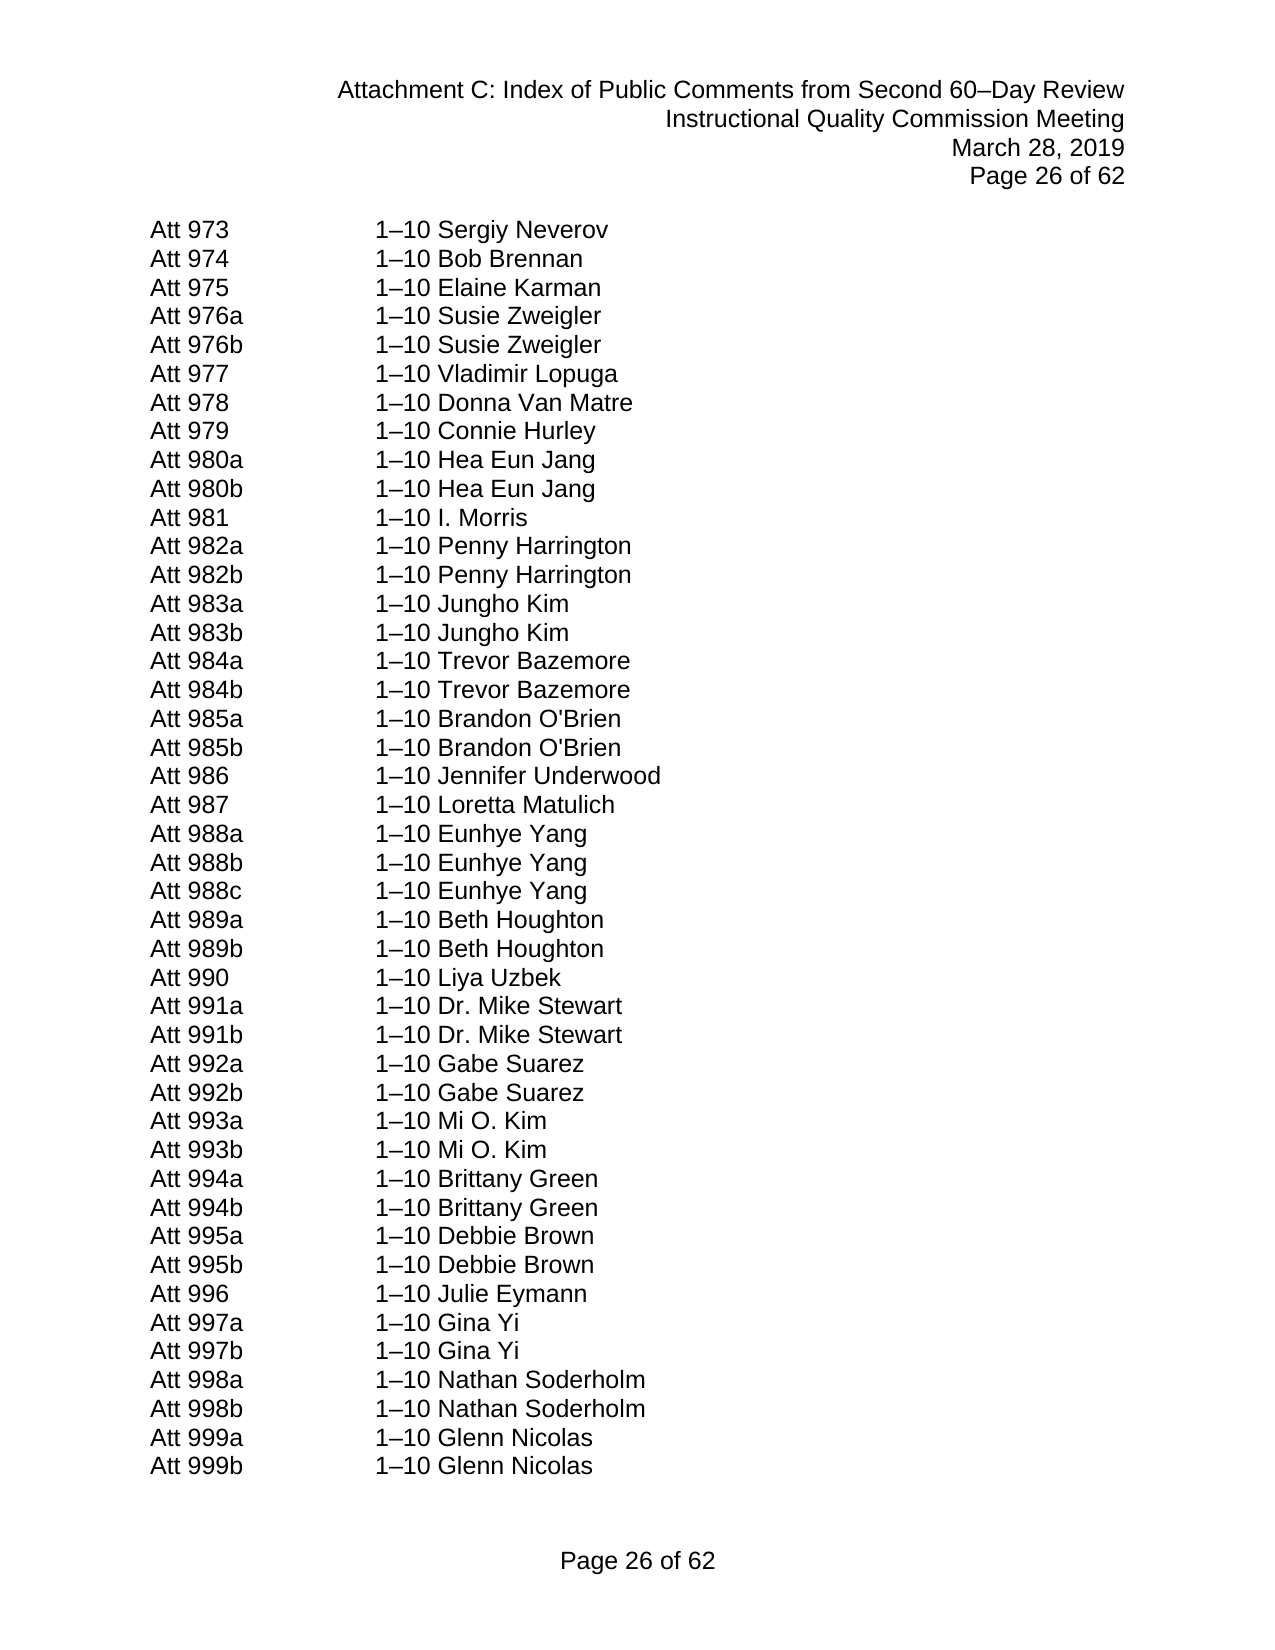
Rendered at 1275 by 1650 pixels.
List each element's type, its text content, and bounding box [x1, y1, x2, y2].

text Att 976a 1–10 Susie Zweigler [150, 301, 1125, 330]
text Att 983b 1–10 Jungho Kim [150, 617, 1125, 646]
text Att 991b 1–10 Dr. Mike Stewart [150, 1020, 1125, 1049]
text Att 988c 1–10 Eunhye Yang [150, 876, 1125, 905]
text Att 995a 1–10 Debbie Brown [150, 1221, 1125, 1250]
text Att 982b 1–10 Penny Harrington [150, 560, 1125, 589]
text Att 976b 1–10 Susie Zweigler [150, 330, 1125, 359]
text Att 993a 1–10 Mi O. Kim [150, 1106, 1125, 1135]
text Att 993b 1–10 Mi O. Kim [150, 1135, 1125, 1164]
text Att 997a 1–10 Gina Yi [150, 1307, 1125, 1336]
text Att 988a 1–10 Eunhye Yang [150, 819, 1125, 847]
text Att 975 1–10 Elaine Karman [150, 272, 1125, 301]
text Att 978 1–10 Donna Van Matre [150, 387, 1125, 416]
text Att 988b 1–10 Eunhye Yang [150, 847, 1125, 876]
text Att 989b 1–10 Beth Houghton [150, 934, 1125, 962]
text Att 985a 1–10 Brandon O'Brien [150, 704, 1125, 732]
text Att 981 1–10 I. Morris [150, 502, 1125, 531]
text Att 992b 1–10 Gabe Suarez [150, 1077, 1125, 1106]
text Att 980a 1–10 Hea Eun Jang [150, 445, 1125, 474]
text Att 987 1–10 Loretta Matulich [150, 790, 1125, 819]
text Att 996 1–10 Julie Eymann [150, 1279, 1125, 1307]
text Att 998a 1–10 Nathan Soderholm [150, 1365, 1125, 1394]
text Att 982a 1–10 Penny Harrington [150, 531, 1125, 560]
text Att 990 1–10 Liya Uzbek [150, 962, 1125, 991]
text Att 983a 1–10 Jungho Kim [150, 589, 1125, 617]
text Att 994b 1–10 Brittany Green [150, 1192, 1125, 1221]
text Att 977 1–10 Vladimir Lopuga [150, 359, 1125, 387]
text Att 999b 1–10 Glenn Nicolas [150, 1451, 1125, 1480]
text Att 974 1–10 Bob Brennan [150, 244, 1125, 272]
text Att 980b 1–10 Hea Eun Jang [150, 474, 1125, 502]
text Att 984a 1–10 Trevor Bazemore [150, 646, 1125, 675]
text Att 985b 1–10 Brandon O'Brien [150, 732, 1125, 761]
text Att 989a 1–10 Beth Houghton [150, 905, 1125, 934]
text Att 998b 1–10 Nathan Soderholm [150, 1394, 1125, 1422]
text Att 997b 1–10 Gina Yi [150, 1336, 1125, 1365]
text Att 986 1–10 Jennifer Underwood [150, 761, 1125, 790]
text Att 973 1–10 Sergiy Neverov [150, 215, 1125, 244]
text Att 984b 1–10 Trevor Bazemore [150, 675, 1125, 704]
text Att 995b 1–10 Debbie Brown [150, 1250, 1125, 1279]
text Att 999a 1–10 Glenn Nicolas [150, 1422, 1125, 1451]
text Att 992a 1–10 Gabe Suarez [150, 1049, 1125, 1077]
text Att 994a 1–10 Brittany Green [150, 1164, 1125, 1192]
text Att 991a 1–10 Dr. Mike Stewart [150, 991, 1125, 1020]
text Att 979 1–10 Connie Hurley [150, 416, 1125, 445]
